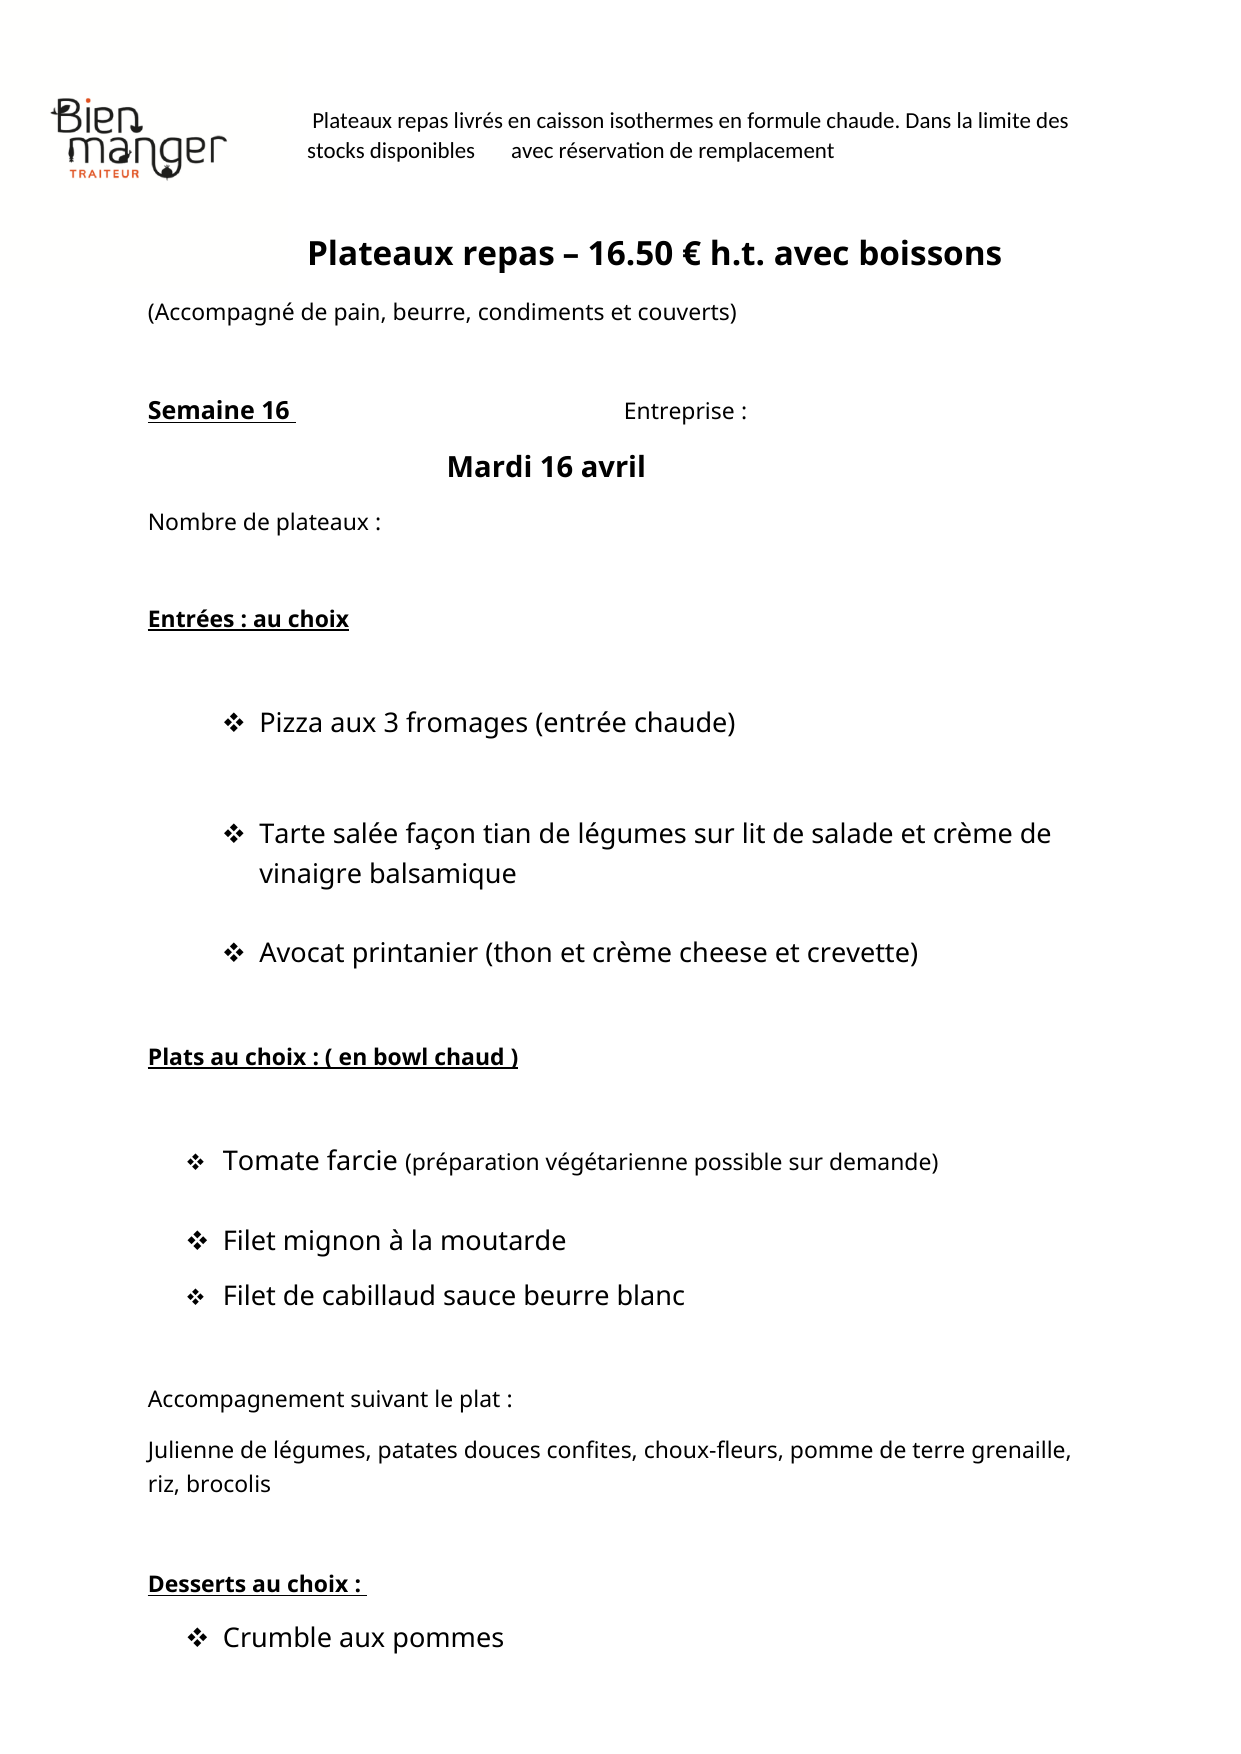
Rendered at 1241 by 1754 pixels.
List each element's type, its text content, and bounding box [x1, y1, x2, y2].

text Mardi 16 avril [221, 446, 1092, 486]
text Nombre de plateaux : [148, 506, 1092, 537]
list Pizza aux 3 fromages (entrée chaude) [222, 704, 1092, 741]
text Entrées : au choix [148, 603, 1092, 634]
text Julienne de légumes, patates douces confites, choux-fleurs, pomme de terre grenaille, riz, brocolis [148, 1434, 1092, 1499]
list Tarte salée façon tian de légumes sur lit de salade et crème de vinaigre balsamique [222, 814, 1092, 891]
text Plateaux repas – 16.50 € h.t. avec boissons [288, 230, 1092, 275]
text Accompagnement suivant le plat : [148, 1383, 1092, 1414]
list Tomate farcie (préparation végétarienne possible sur demande) [185, 1142, 1092, 1178]
list Filet de cabillaud sauce beurre blanc [185, 1276, 1092, 1313]
list Avocat printanier (thon et crème cheese et crevette) [222, 934, 1092, 971]
list Crumble aux pommes [185, 1619, 1092, 1656]
text Plateaux repas livrés en caisson isothermes en formule chaude. Dans la limite des stocks disponibles avec réservation de remplacement [288, 106, 1092, 164]
list Filet mignon à la moutarde [185, 1221, 1092, 1258]
picture [0, 0, 288, 288]
text (Accompagné de pain, beurre, condiments et couverts) [148, 296, 1092, 327]
text Semaine 16 Entreprise : [148, 393, 1092, 427]
text Desserts au choix : [148, 1568, 1092, 1599]
text Plats au choix : ( en bowl chaud ) [148, 1041, 1092, 1072]
